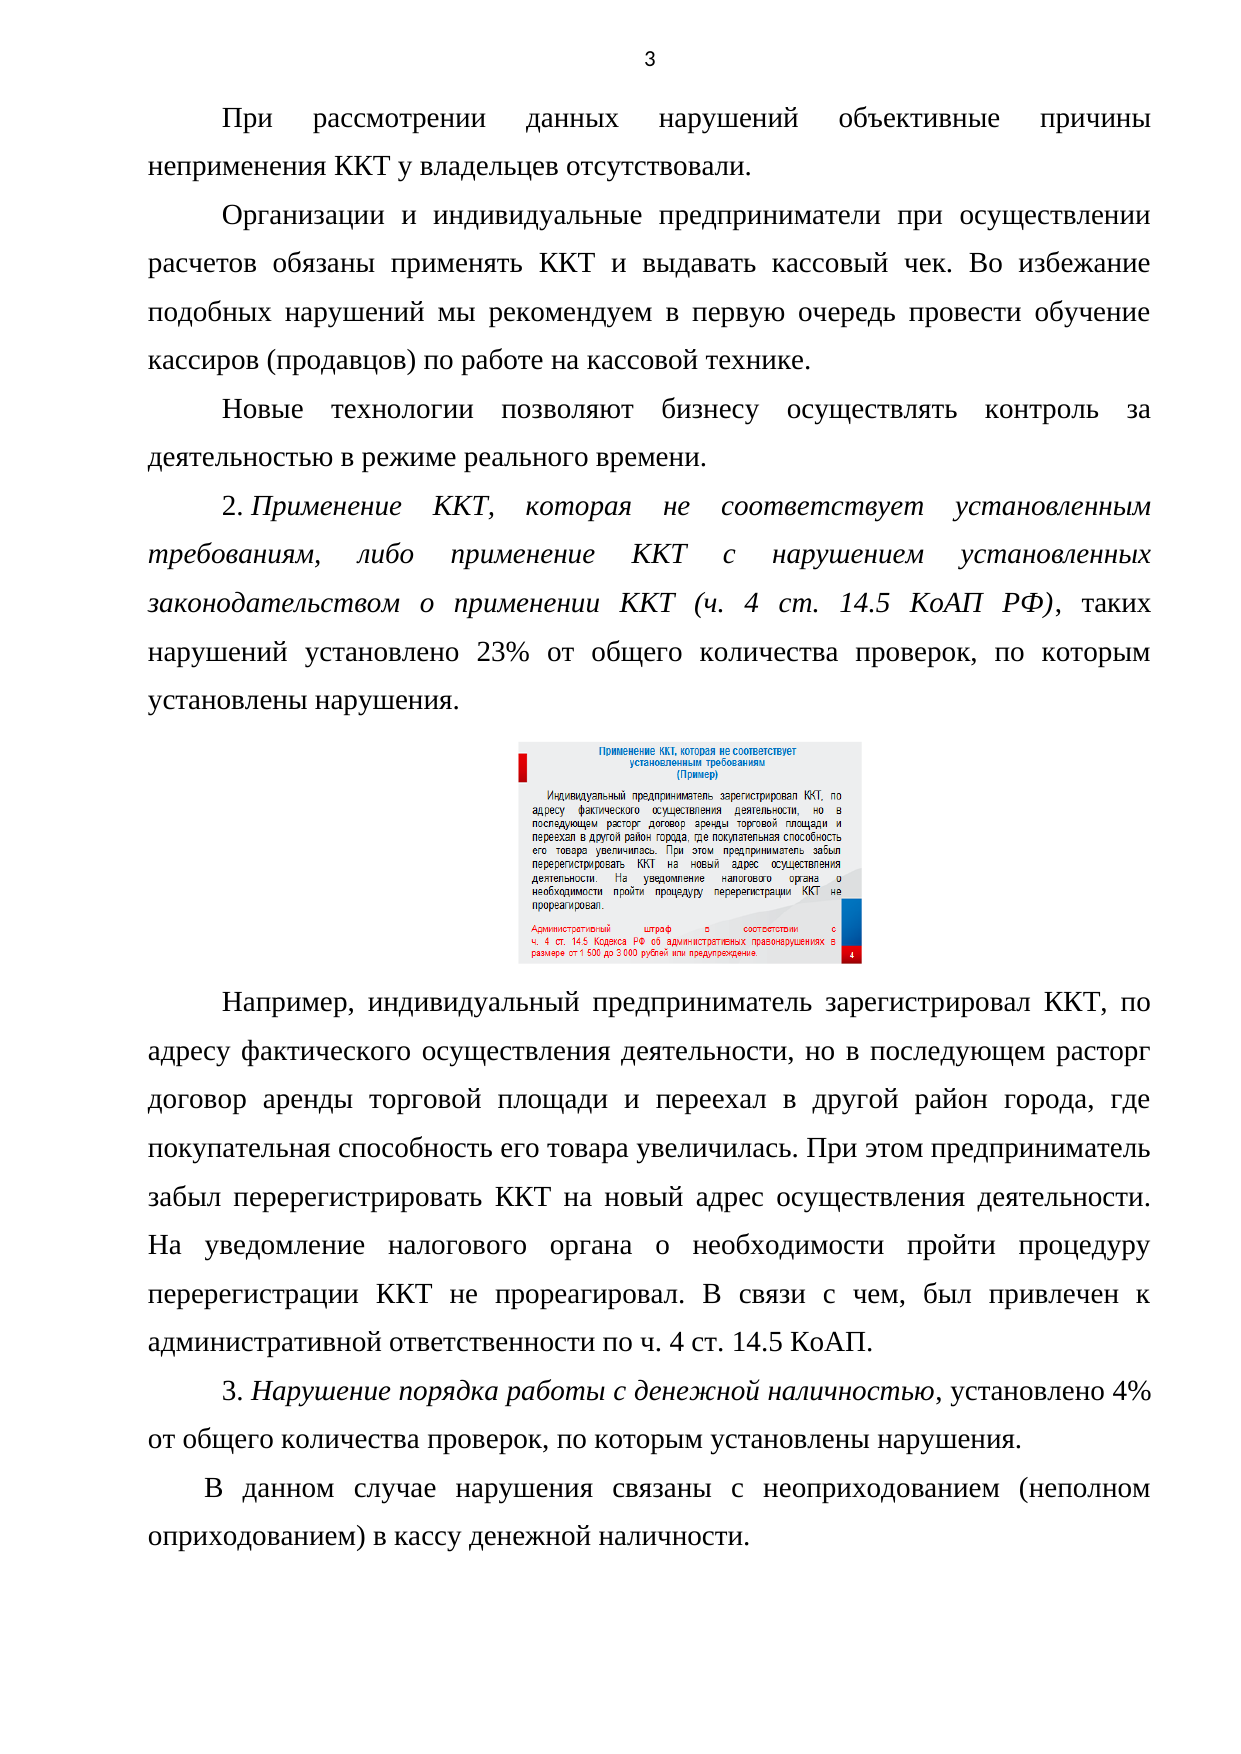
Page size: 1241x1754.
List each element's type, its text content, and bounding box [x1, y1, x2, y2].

text 2. Применение ККТ, которая не соответствует установленным требованиям, либо применение ККТ с нарушением установленных законодательством о применении ККТ (ч. 4 ст. 14.5 КоАП РФ), таких нарушений установлено 23% от общего количества проверок, по которым установлены нарушения. [148, 488, 1152, 716]
text В данном случае нарушения связаны с неоприходованием (неполном оприходованием) в кассу денежной наличности. [148, 1470, 1152, 1552]
text 3. Нарушение порядка работы с денежной наличностью, установлено 4% от общего количества проверок, по которым установлены нарушения. [148, 1373, 1152, 1455]
text Организации и индивидуальные предприниматели при осуществлении расчетов обязаны применять ККТ и выдавать кассовый чек. Во избежание подобных нарушений мы рекомендуем в первую очередь провести обучение кассиров (продавцов) по работе на кассовой технике. [148, 197, 1152, 376]
text Новые технологии позволяют бизнесу осуществлять контроль за деятельностью в режиме реального времени. [148, 391, 1152, 473]
picture [501, 730, 872, 972]
text При рассмотрении данных нарушений объективные причины неприменения ККТ у владельцев отсутствовали. [148, 100, 1152, 182]
text Например, индивидуальный предприниматель зарегистрировал ККТ, по адресу фактического осуществления деятельности, но в последующем расторг договор аренды торговой площади и переехал в другой район города, где покупательная способность его товара увеличилась. При этом предприниматель забыл перерегистрировать ККТ на новый адрес осуществления деятельности. На уведомление налогового органа о необходимости пройти процедуру перерегистрации ККТ не прореагировал. В связи с чем, был привлечен к административной ответственности по ч. 4 ст. 14.5 КоАП. [148, 984, 1152, 1358]
